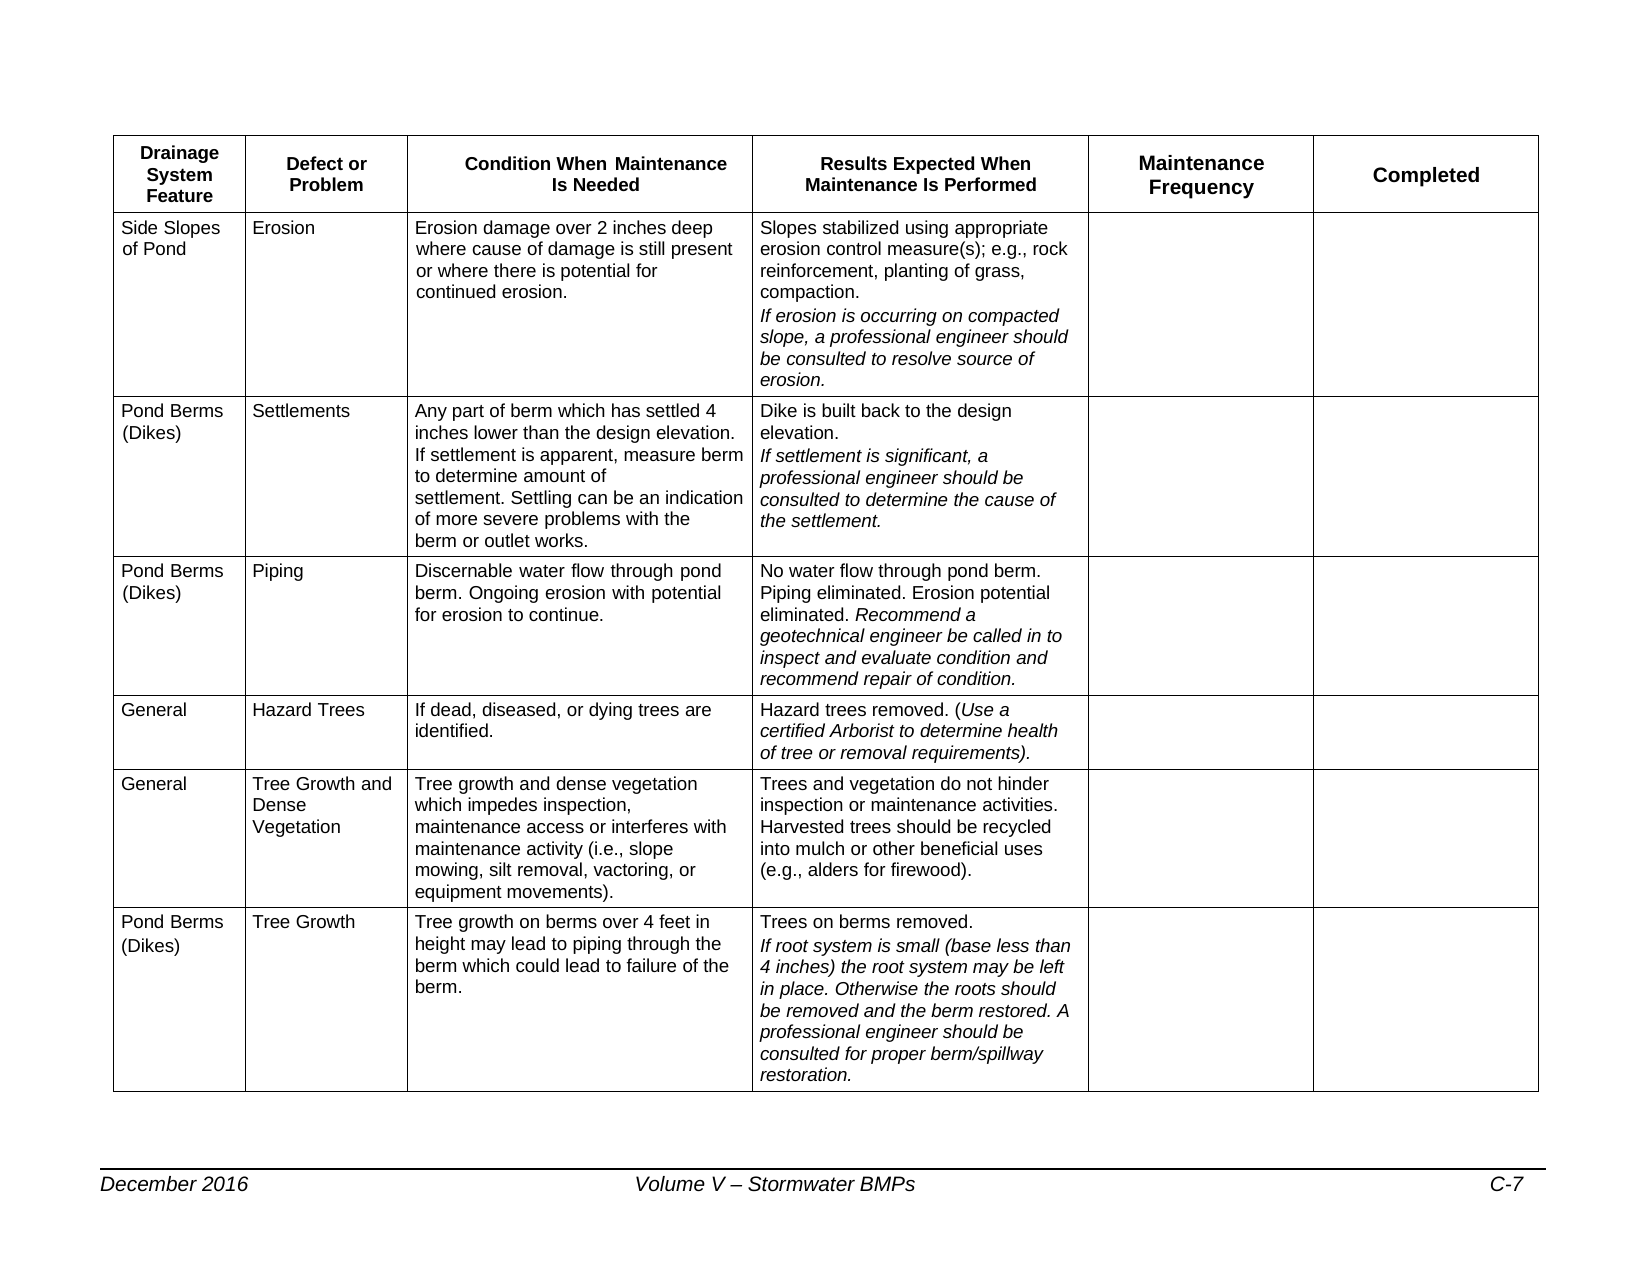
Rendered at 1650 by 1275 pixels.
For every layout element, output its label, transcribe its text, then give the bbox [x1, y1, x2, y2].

table_header Maintenance Frequency [1089, 136, 1313, 212]
table_cell [1314, 908, 1538, 1091]
table_cell Pond Berms (Dikes) [114, 557, 245, 694]
table_cell If dead, diseased, or dying trees are identified. [408, 696, 752, 768]
table_cell Tree Growth [246, 908, 407, 1091]
table_header Completed [1314, 136, 1538, 212]
table_cell [1089, 908, 1313, 1091]
table_cell [1089, 770, 1313, 907]
table_cell Trees and vegetation do not hinder inspection or maintenance activities. Harvested trees should be recycled into mulch or other beneficial uses (e.g., alders for firewood). [753, 770, 1088, 907]
table_cell [1314, 557, 1538, 694]
table_cell Tree Growth and Dense Vegetation [246, 770, 407, 907]
table_cell [1314, 213, 1538, 396]
table_cell Tree growth and dense vegetation which impedes inspection, maintenance access or interferes with maintenance activity (i.e., slope mowing, silt removal, vactoring, or equipment movements). [408, 770, 752, 907]
table_cell [1089, 696, 1313, 768]
table_cell Trees on berms removed. If root system is small (base less than 4 inches) the root system may be left in place. Otherwise the roots should be removed and the berm restored. A professional engineer should be consulted for proper berm/spillway restoration. [753, 908, 1088, 1091]
table_cell [1314, 770, 1538, 907]
table_cell Side Slopes of Pond [114, 213, 245, 396]
table_cell Any part of berm which has settled 4 inches lower than the design elevation. If settlement is apparent, measure berm to determine amount of settlement. Settling can be an indication of more severe problems with the berm or outlet works. [408, 397, 752, 556]
table_cell Erosion [246, 213, 407, 396]
table_cell General [114, 770, 245, 907]
table_cell Slopes stabilized using appropriate erosion control measure(s); e.g., rock reinforcement, planting of grass, compaction. If erosion is occurring on compacted slope, a professional engineer should be consulted to resolve source of erosion. [753, 213, 1088, 396]
table_cell Erosion damage over 2 inches deep where cause of damage is still present or where there is potential for continued erosion. [408, 213, 752, 396]
table_cell [1314, 397, 1538, 556]
table_cell Hazard trees removed. (Use a certified Arborist to determine health of tree or removal requirements). [753, 696, 1088, 768]
table_cell [1089, 557, 1313, 694]
table_cell [1089, 213, 1313, 396]
table_header Results Expected When Maintenance Is Performed [753, 136, 1088, 212]
table_cell Settlements [246, 397, 407, 556]
table_cell Discernable water flow through pond berm. Ongoing erosion with potential for erosion to continue. [408, 557, 752, 694]
table_header Condition When Maintenance Is Needed [408, 136, 752, 212]
table_header Drainage System Feature [114, 136, 245, 212]
table_cell General [114, 696, 245, 768]
table_cell Pond Berms (Dikes) [114, 397, 245, 556]
table_cell [1314, 696, 1538, 768]
table_header Defect or Problem [246, 136, 407, 212]
table_cell Dike is built back to the design elevation. If settlement is significant, a professional engineer should be consulted to determine the cause of the settlement. [753, 397, 1088, 556]
table_cell No water flow through pond berm. Piping eliminated. Erosion potential eliminated. Recommend a geotechnical engineer be called in to inspect and evaluate condition and recommend repair of condition. [753, 557, 1088, 694]
table_cell Hazard Trees [246, 696, 407, 768]
table_cell Pond Berms (Dikes) [114, 908, 245, 1091]
table_cell Tree growth on berms over 4 feet in height may lead to piping through the berm which could lead to failure of the berm. [408, 908, 752, 1091]
table_cell Piping [246, 557, 407, 694]
table_cell [1089, 397, 1313, 556]
